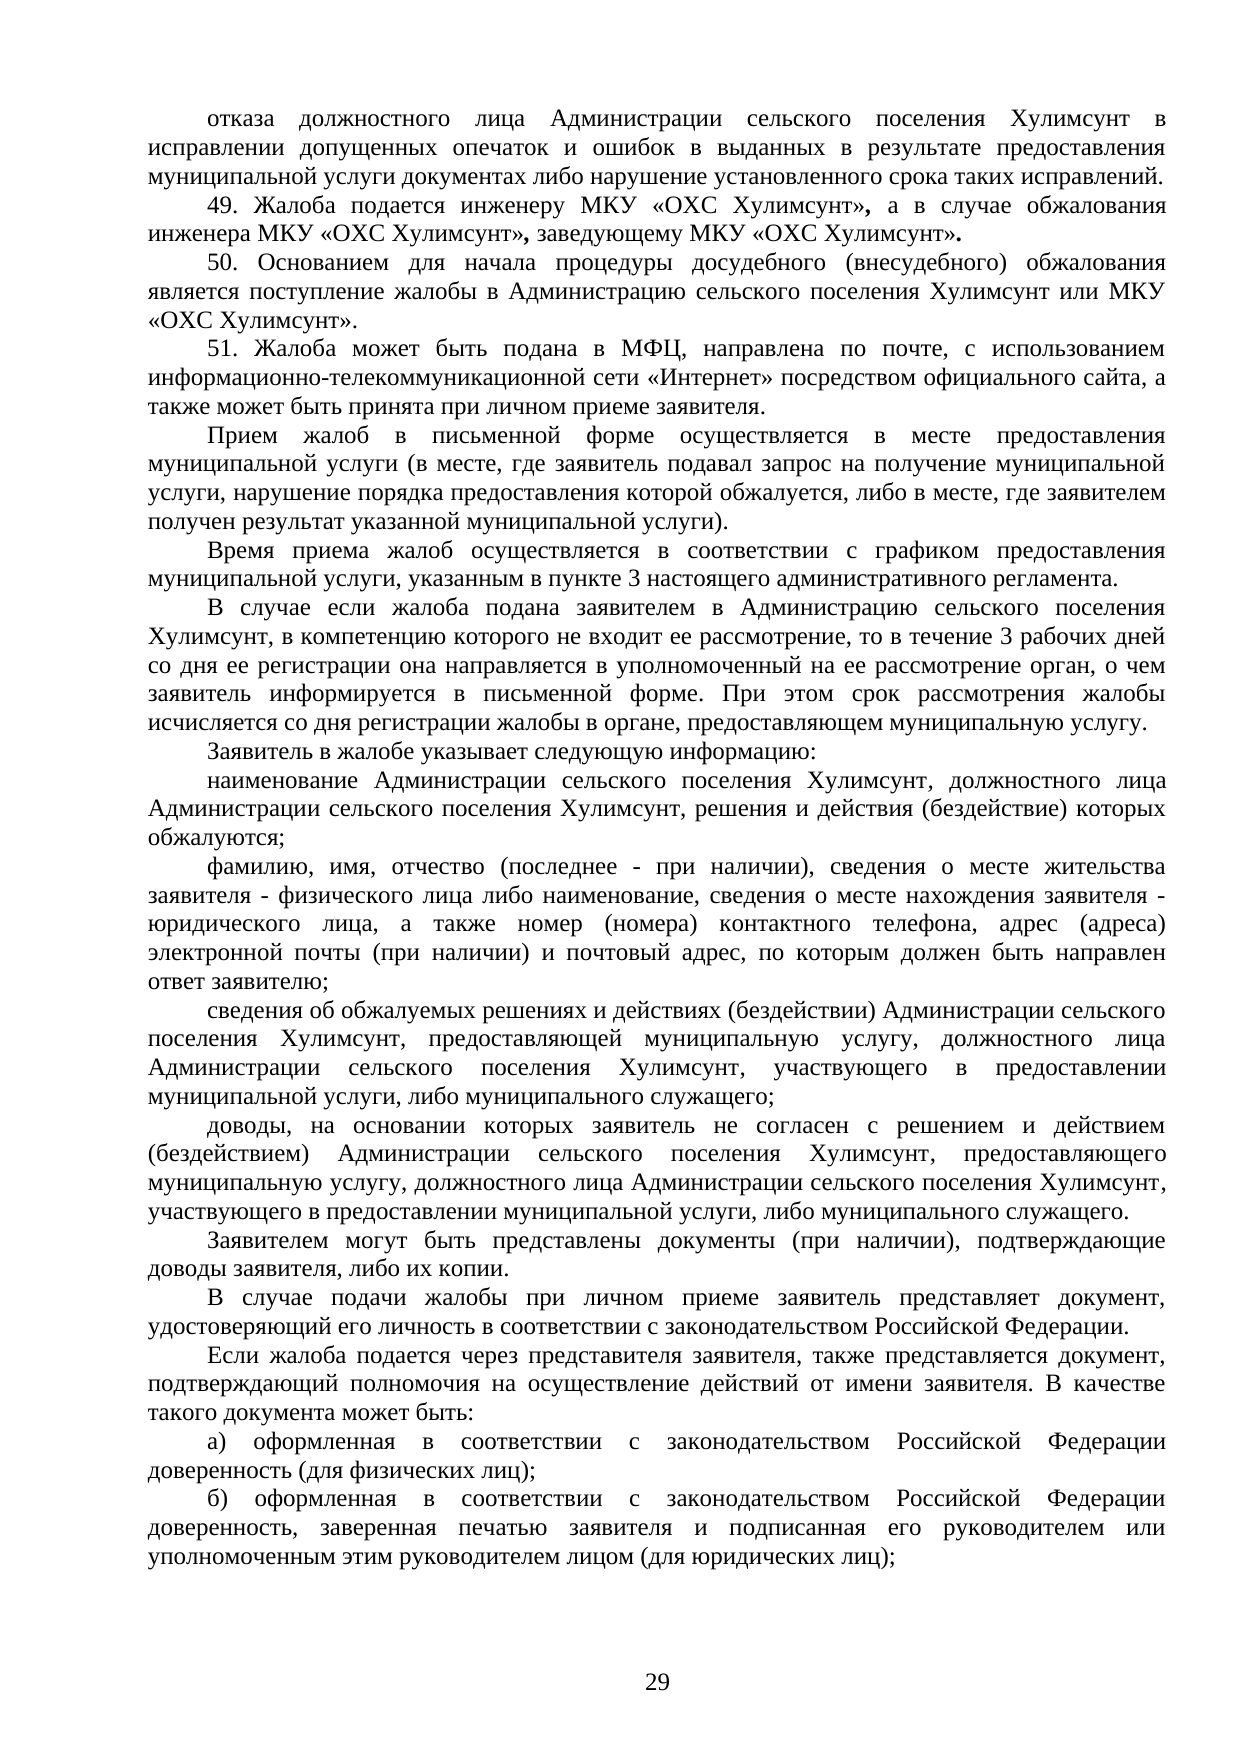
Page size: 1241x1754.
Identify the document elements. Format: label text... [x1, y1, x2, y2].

text Заявителем могут быть представлены документы (при наличии), подтверждающие доводы заявителя, либо их копии. [148, 1225, 1167, 1282]
text Прием жалоб в письменной форме осуществляется в месте предоставления муниципальной услуги (в месте, где заявитель подавал запрос на получение муниципальной услуги, нарушение порядка предоставления которой обжалуется, либо в месте, где заявителем получен результат указанной муниципальной услуги). [148, 420, 1167, 535]
text Заявитель в жалобе указывает следующую информацию: [148, 736, 1167, 765]
text отказа должностного лица Администрации сельского поселения Хулимсунт в исправлении допущенных опечаток и ошибок в выданных в результате предоставления муниципальной услуги документах либо нарушение установленного срока таких исправлений. [148, 103, 1167, 190]
text а) оформленная в соответствии с законодательством Российской Федерации доверенность (для физических лиц); [148, 1426, 1167, 1483]
text В случае если жалоба подана заявителем в Администрацию сельского поселения Хулимсунт, в компетенцию которого не входит ее рассмотрение, то в течение 3 рабочих дней со дня ее регистрации она направляется в уполномоченный на ее рассмотрение орган, о чем заявитель информируется в письменной форме. При этом срок рассмотрения жалобы исчисляется со дня регистрации жалобы в органе, предоставляющем муниципальную услугу. [148, 592, 1167, 736]
text Время приема жалоб осуществляется в соответствии с графиком предоставления муниципальной услуги, указанным в пункте 3 настоящего административного регламента. [148, 535, 1167, 592]
text 49. Жалоба подается инженеру МКУ «ОХС Хулимсунт», а в случае обжалования инженера МКУ «ОХС Хулимсунт», заведующему МКУ «ОХС Хулимсунт». [148, 190, 1167, 247]
text фамилию, имя, отчество (последнее - при наличии), сведения о месте жительства заявителя - физического лица либо наименование, сведения о месте нахождения заявителя - юридического лица, а также номер (номера) контактного телефона, адрес (адреса) электронной почты (при наличии) и почтовый адрес, по которым должен быть направлен ответ заявителю; [148, 851, 1167, 995]
text доводы, на основании которых заявитель не согласен с решением и действием (бездействием) Администрации сельского поселения Хулимсунт, предоставляющего муниципальную услугу, должностного лица Администрации сельского поселения Хулимсунт, участвующего в предоставлении муниципальной услуги, либо муниципального служащего. [148, 1110, 1167, 1225]
text 50. Основанием для начала процедуры досудебного (внесудебного) обжалования является поступление жалобы в Администрацию сельского поселения Хулимсунт или МКУ «ОХС Хулимсунт». [148, 247, 1167, 333]
text Если жалоба подается через представителя заявителя, также представляется документ, подтверждающий полномочия на осуществление действий от имени заявителя. В качестве такого документа может быть: [148, 1340, 1167, 1426]
text б) оформленная в соответствии с законодательством Российской Федерации доверенность, заверенная печатью заявителя и подписанная его руководителем или уполномоченным этим руководителем лицом (для юридических лиц); [148, 1483, 1167, 1570]
text наименование Администрации сельского поселения Хулимсунт, должностного лица Администрации сельского поселения Хулимсунт, решения и действия (бездействие) которых обжалуются; [148, 765, 1167, 851]
text 51. Жалоба может быть подана в МФЦ, направлена по почте, с использованием информационно-телекоммуникационной сети «Интернет» посредством официального сайта, а также может быть принята при личном приеме заявителя. [148, 333, 1167, 420]
text В случае подачи жалобы при личном приеме заявитель представляет документ, удостоверяющий его личность в соответствии с законодательством Российской Федерации. [148, 1282, 1167, 1340]
text сведения об обжалуемых решениях и действиях (бездействии) Администрации сельского поселения Хулимсунт, предоставляющей муниципальную услугу, должностного лица Администрации сельского поселения Хулимсунт, участвующего в предоставлении муниципальной услуги, либо муниципального служащего; [148, 995, 1167, 1110]
